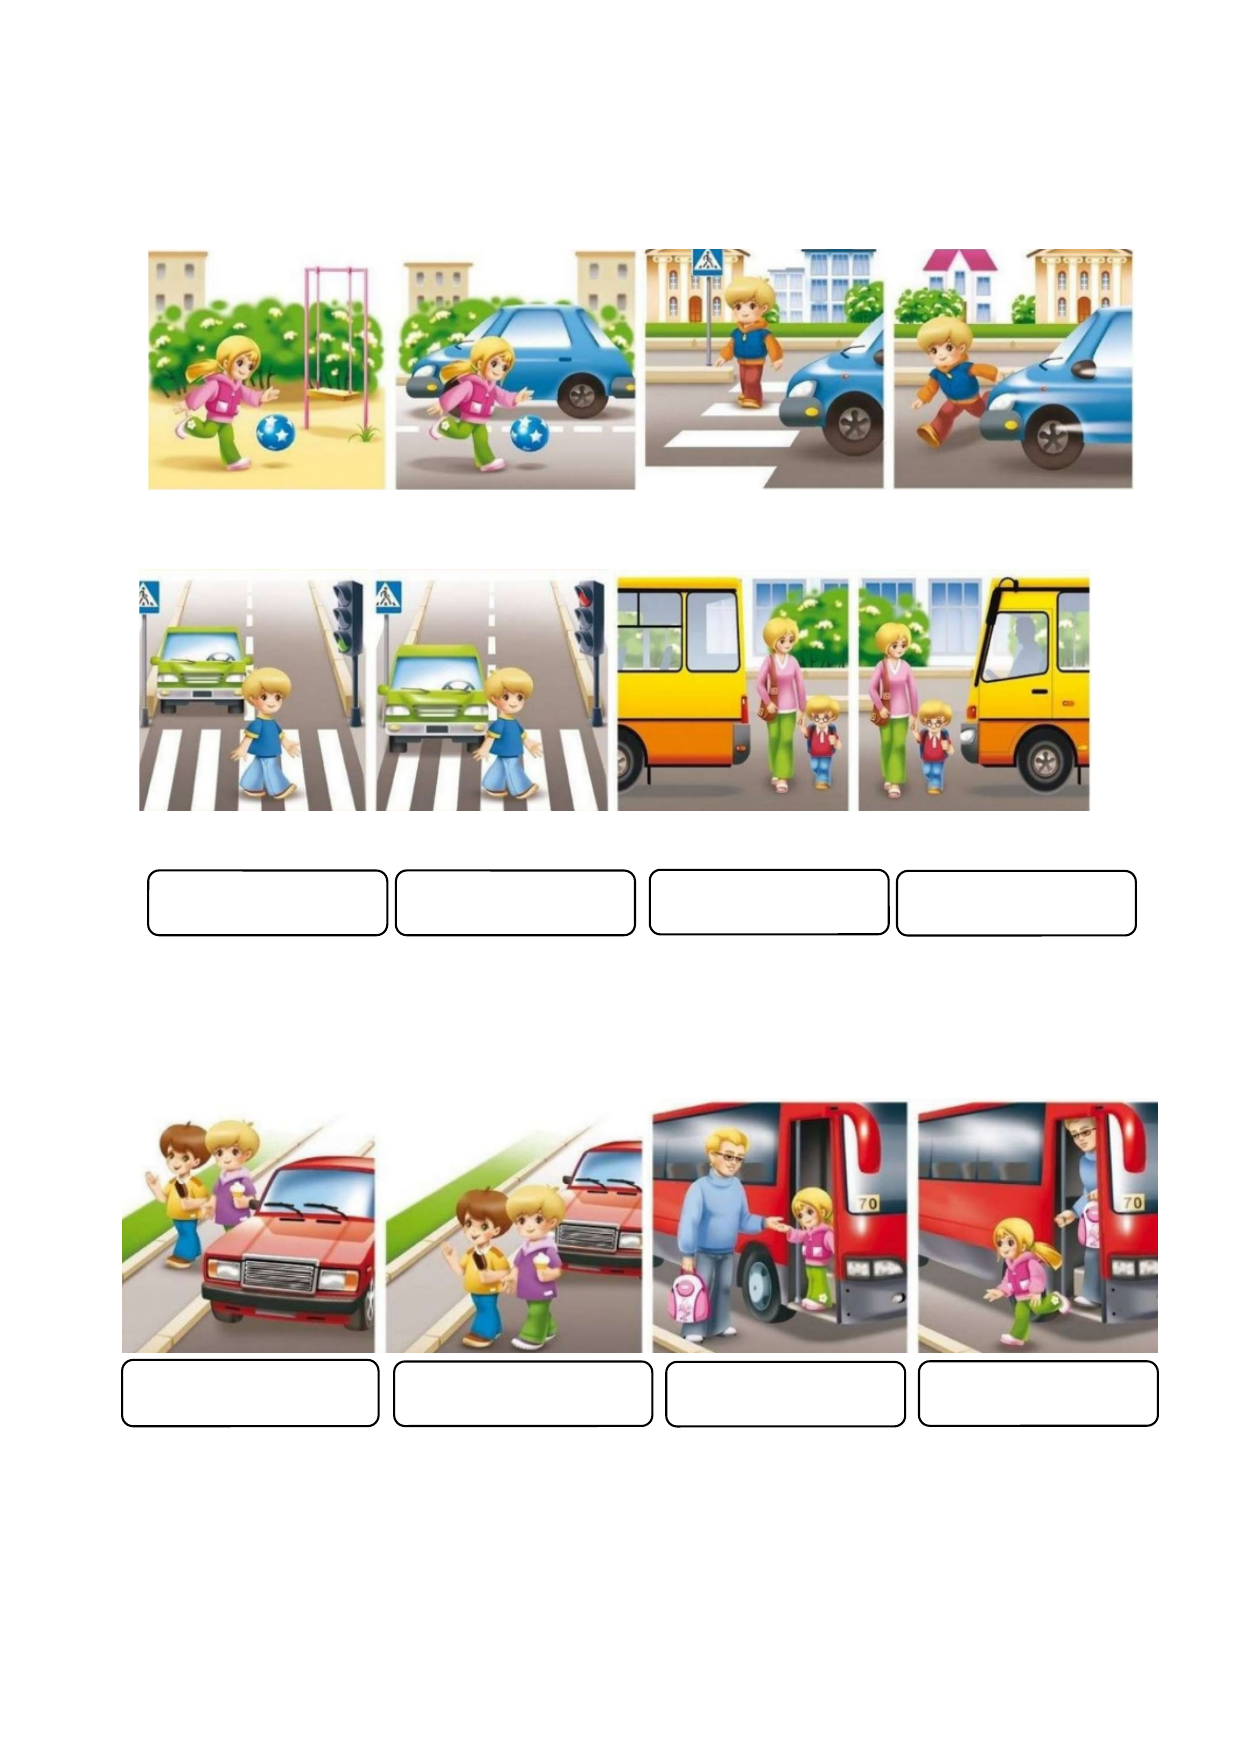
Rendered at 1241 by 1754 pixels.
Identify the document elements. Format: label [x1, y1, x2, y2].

picture [122, 1098, 1158, 1353]
picture [148, 249, 1136, 490]
picture [139, 569, 1092, 811]
